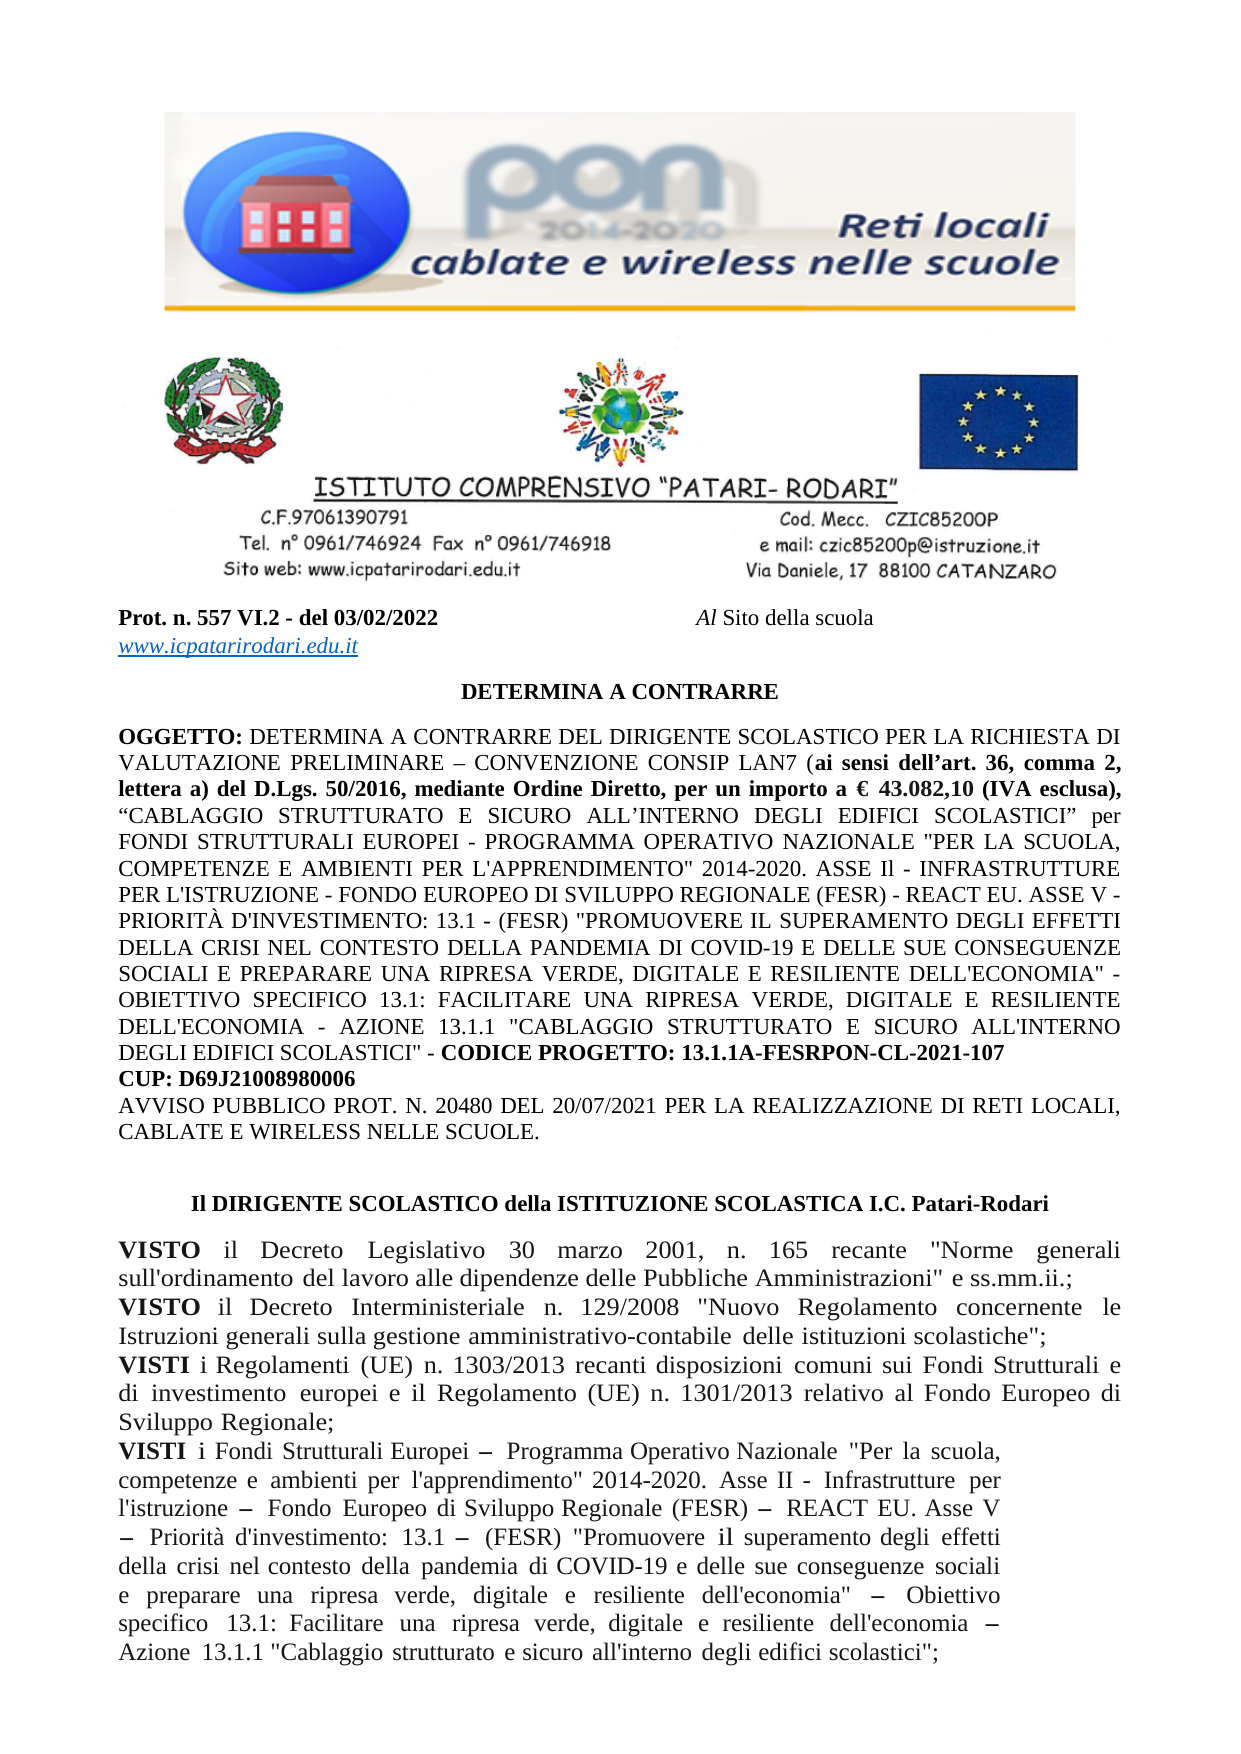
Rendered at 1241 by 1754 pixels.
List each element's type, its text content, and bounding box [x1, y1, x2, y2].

text OGGETTO: DETERMINA A CONTRARRE DEL DIRIGENTE SCOLASTICO PER LA RICHIESTA DI VALUTAZIONE PRELIMINARE – CONVENZIONE CONSIP LAN7 (ai sensi dell’art. 36, comma 2, lettera a) del D.Lgs. 50/2016, mediante Ordine Diretto, per un importo a € 43.082,10 (IVA esclusa), “CABLAGGIO STRUTTURATO E SICURO ALL’INTERNO DEGLI EDIFICI SCOLASTICI” per FONDI STRUTTURALI EUROPEI - PROGRAMMA OPERATIVO NAZIONALE "PER LA SCUOLA, COMPETENZE E AMBIENTI PER L'APPRENDIMENTO" 2014-2020. ASSE Il - INFRASTRUTTURE PER L'ISTRUZIONE - FONDO EUROPEO DI SVILUPPO REGIONALE (FESR) - REACT EU. ASSE V - PRIORITÀ D'INVESTIMENTO: 13.1 - (FESR) "PROMUOVERE IL SUPERAMENTO DEGLI EFFETTI DELLA CRISI NEL CONTESTO DELLA PANDEMIA DI COVID-19 E DELLE SUE CONSEGUENZE SOCIALI E PREPARARE UNA RIPRESA VERDE, DIGITALE E RESILIENTE DELL'ECONOMIA" -OBIETTIVO SPECIFICO 13.1: FACILITARE UNA RIPRESA VERDE, DIGITALE E RESILIENTE DELL'ECONOMIA - AZIONE 13.1.1 "CABLAGGIO STRUTTURATO E SICURO ALL'INTERNO DEGLI EDIFICI SCOLASTICI" - CODICE PROGETTO: 13.1.1A-FESRPON-CL-2021-107 [118, 723, 1122, 1065]
picture [118, 112, 1123, 599]
text CUP: D69J21008980006 [118, 1065, 1122, 1092]
text Il DIRIGENTE SCOLASTICO della ISTITUZIONE SCOLASTICA I.C. Patari-Rodari [118, 1189, 1122, 1216]
text Prot. n. 557 VI.2 - del 03/02/2022 Al Sito della scuola www.icpatarirodari.edu.it [118, 604, 1122, 659]
text VISTI i Regolamenti (UE) n. 1303/2013 recanti disposizioni comuni sui Fondi Strutturali e di investimento europei e il Regolamento (UE) n. 1301/2013 relativo al Fondo Europeo di Sviluppo Regionale; [118, 1350, 1122, 1436]
text VISTO il Decreto Interministeriale n. 129/2008 "Nuovo Regolamento concernente le Istruzioni generali sulla gestione amministrativo-contabile delle istituzioni scolastiche"; [118, 1292, 1122, 1350]
text AVVISO PUBBLICO PROT. N. 20480 DEL 20/07/2021 PER LA REALIZZAZIONE DI RETI LOCALI, CABLATE E WIRELESS NELLE SCUOLE. [118, 1092, 1122, 1144]
text DETERMINA A CONTRARRE [118, 678, 1122, 704]
text VISTO il Decreto Legislativo 30 marzo 2001, n. 165 recante "Norme generali sull'ordinamento del lavoro alle dipendenze delle Pubbliche Amministrazioni" e ss.mm.ii.; [118, 1235, 1122, 1292]
text VISTI i Fondi Strutturali Europei - Programma Operativo Nazionale "Per la scuola, competenze e ambienti per l'apprendimento" 2014-2020. Asse II - Infrastrutture per l'istruzione - Fondo Europeo di Sviluppo Regionale (FESR) - REACT EU. Asse V - Priorità d'investimento: 13.1 - (FESR) "Promuovere il superamento degli effetti della crisi nel contesto della pandemia di COVID-19 e delle sue conseguenze sociali e preparare una ripresa verde, digitale e resiliente dell'economia" - Obiettivo specifico 13.1: Facilitare una ripresa verde, digitale e resiliente dell'economia - Azione 13.1.1 "Cablaggio strutturato e sicuro all'interno degli edifici scolastici"; [118, 1436, 1001, 1666]
